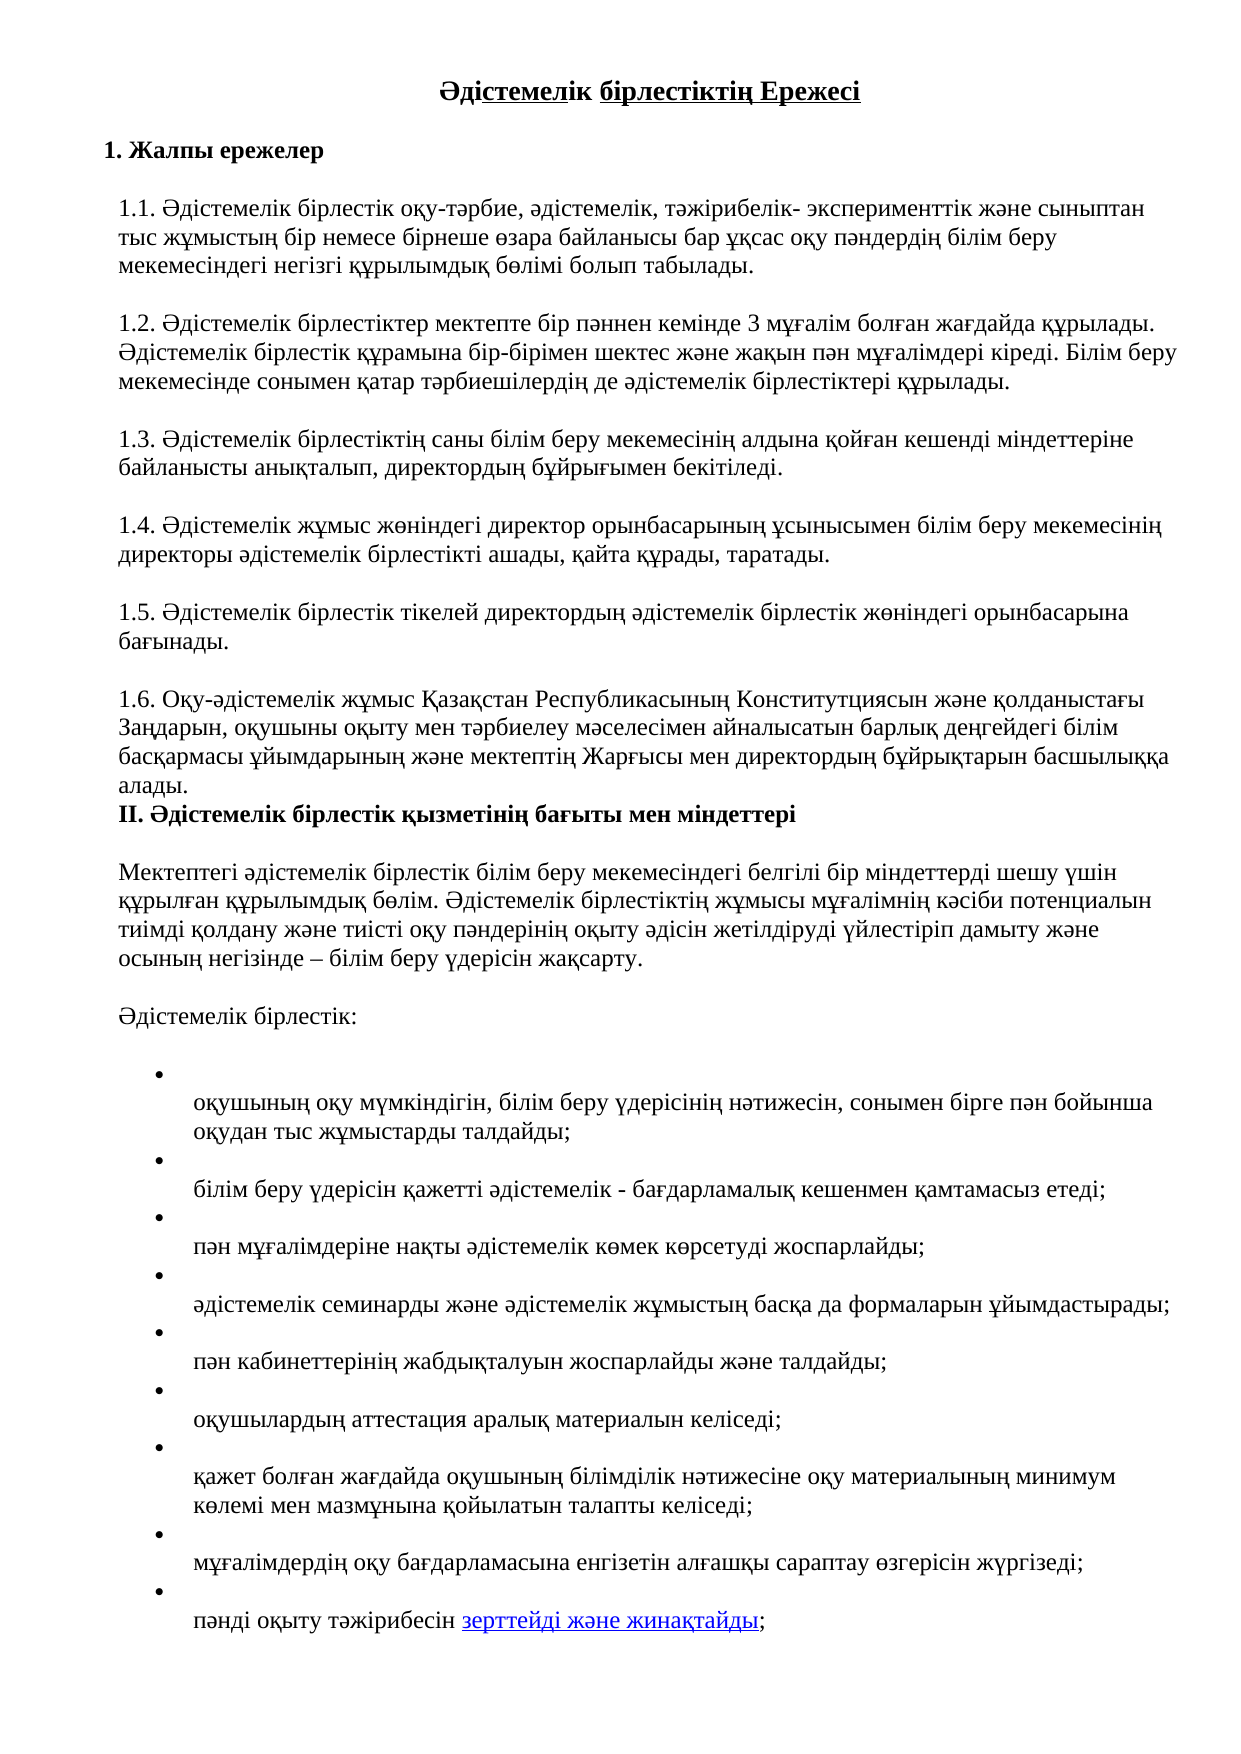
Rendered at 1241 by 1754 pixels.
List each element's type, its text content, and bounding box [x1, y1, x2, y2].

text 1.4. Әдістемелік жұмыс жөніндегі директор орынбасарының ұсынысымен білім беру мекемесінің директоры әдістемелік бірлестікті ашады, қайта құрады, таратады. [118, 510, 1181, 568]
list әдістемелік семинарды және әдістемелік жұмыстың басқа да формаларын ұйымдастырады; [156, 1260, 1181, 1317]
text Әдістемелік бірлестік: [118, 1001, 1181, 1029]
list мұғалімдердің оқу бағдарламасына енгізетін алғашқы сараптау өзгерісін жүргізеді; [156, 1519, 1181, 1576]
list қажет болған жағдайда оқушының білімділік нәтижесіне оқу материалының минимум көлемі мен мазмұнына қойылатын талапты келіседі; [156, 1432, 1181, 1519]
text 1.3. Әдістемелік бірлестіктің саны білім беру мекемесінің алдына қойған кешенді міндеттеріне байланысты анықталып, директордың бұйрығымен бекітіледі. [118, 424, 1181, 481]
list пәнді оқыту тәжірибесін зерттейді және жинақтайды; [156, 1576, 1181, 1634]
text Әдістемелік бірлестіктің Ережесі [118, 74, 1181, 106]
text Мектептегі әдістемелік бірлестік білім беру мекемесіндегі белгілі бір міндеттерді шешу үшін құрылған құрылымдық бөлім. Әдістемелік бірлестіктің жұмысы мұғалімнің кәсіби потенциалын тиімді қолдану және тиісті оқу пәндерінің оқыту әдісін жетілдіруді үйлестіріп дамыту және осының негізінде – білім беру үдерісін жақсарту. [118, 857, 1181, 972]
text 1.1. Әдістемелік бірлестік оқу-тәрбие, әдістемелік, тәжірибелік- эксперименттік және сыныптан тыс жұмыстың бір немесе бірнеше өзара байланысы бар ұқсас оқу пәндердің білім беру мекемесіндегі негізгі құрылымдық бөлімі болып табылады. [118, 193, 1181, 279]
list оқушының оқу мүмкіндігін, білім беру үдерісінің нәтижесін, сонымен бірге пән бойынша оқудан тыс жұмыстарды талдайды; [156, 1059, 1181, 1145]
list пән кабинеттерінің жабдықталуын жоспарлайды және талдайды; [156, 1317, 1181, 1375]
list оқушылардың аттестация аралық материалын келіседі; [156, 1375, 1181, 1432]
list пән мұғалімдеріне нақты әдістемелік көмек көрсетуді жоспарлайды; [156, 1202, 1181, 1260]
text 1.6. Оқу-әдістемелік жұмыс Қазақстан Республикасының Конститутциясын және қолданыстағы Заңдарын, оқушыны оқыту мен тәрбиелеу мәселесімен айналысатын барлық деңгейдегі білім басқармасы ұйымдарының және мектептің Жарғысы мен директордың бұйрықтарын басшылыққа алады. ІІ. Әдістемелік бірлестік қызметінің бағыты мен міндеттері [118, 684, 1181, 827]
text 1.2. Әдістемелік бірлестіктер мектепте бір пәннен кемінде 3 мұғалім болған жағдайда құрылады. Әдістемелік бірлестік құрамына бір-бірімен шектес және жақын пән мұғалімдері кіреді. Білім беру мекемесінде сонымен қатар тәрбиешілердің де әдістемелік бірлестіктері құрылады. [118, 308, 1181, 394]
text 1.5. Әдістемелік бірлестік тікелей директордың әдістемелік бірлестік жөніндегі орынбасарына бағынады. [118, 597, 1181, 654]
list білім беру үдерісін қажетті әдістемелік - бағдарламалық кешенмен қамтамасыз етеді; [156, 1145, 1181, 1202]
text 1. Жалпы ережелер [103, 106, 1181, 164]
